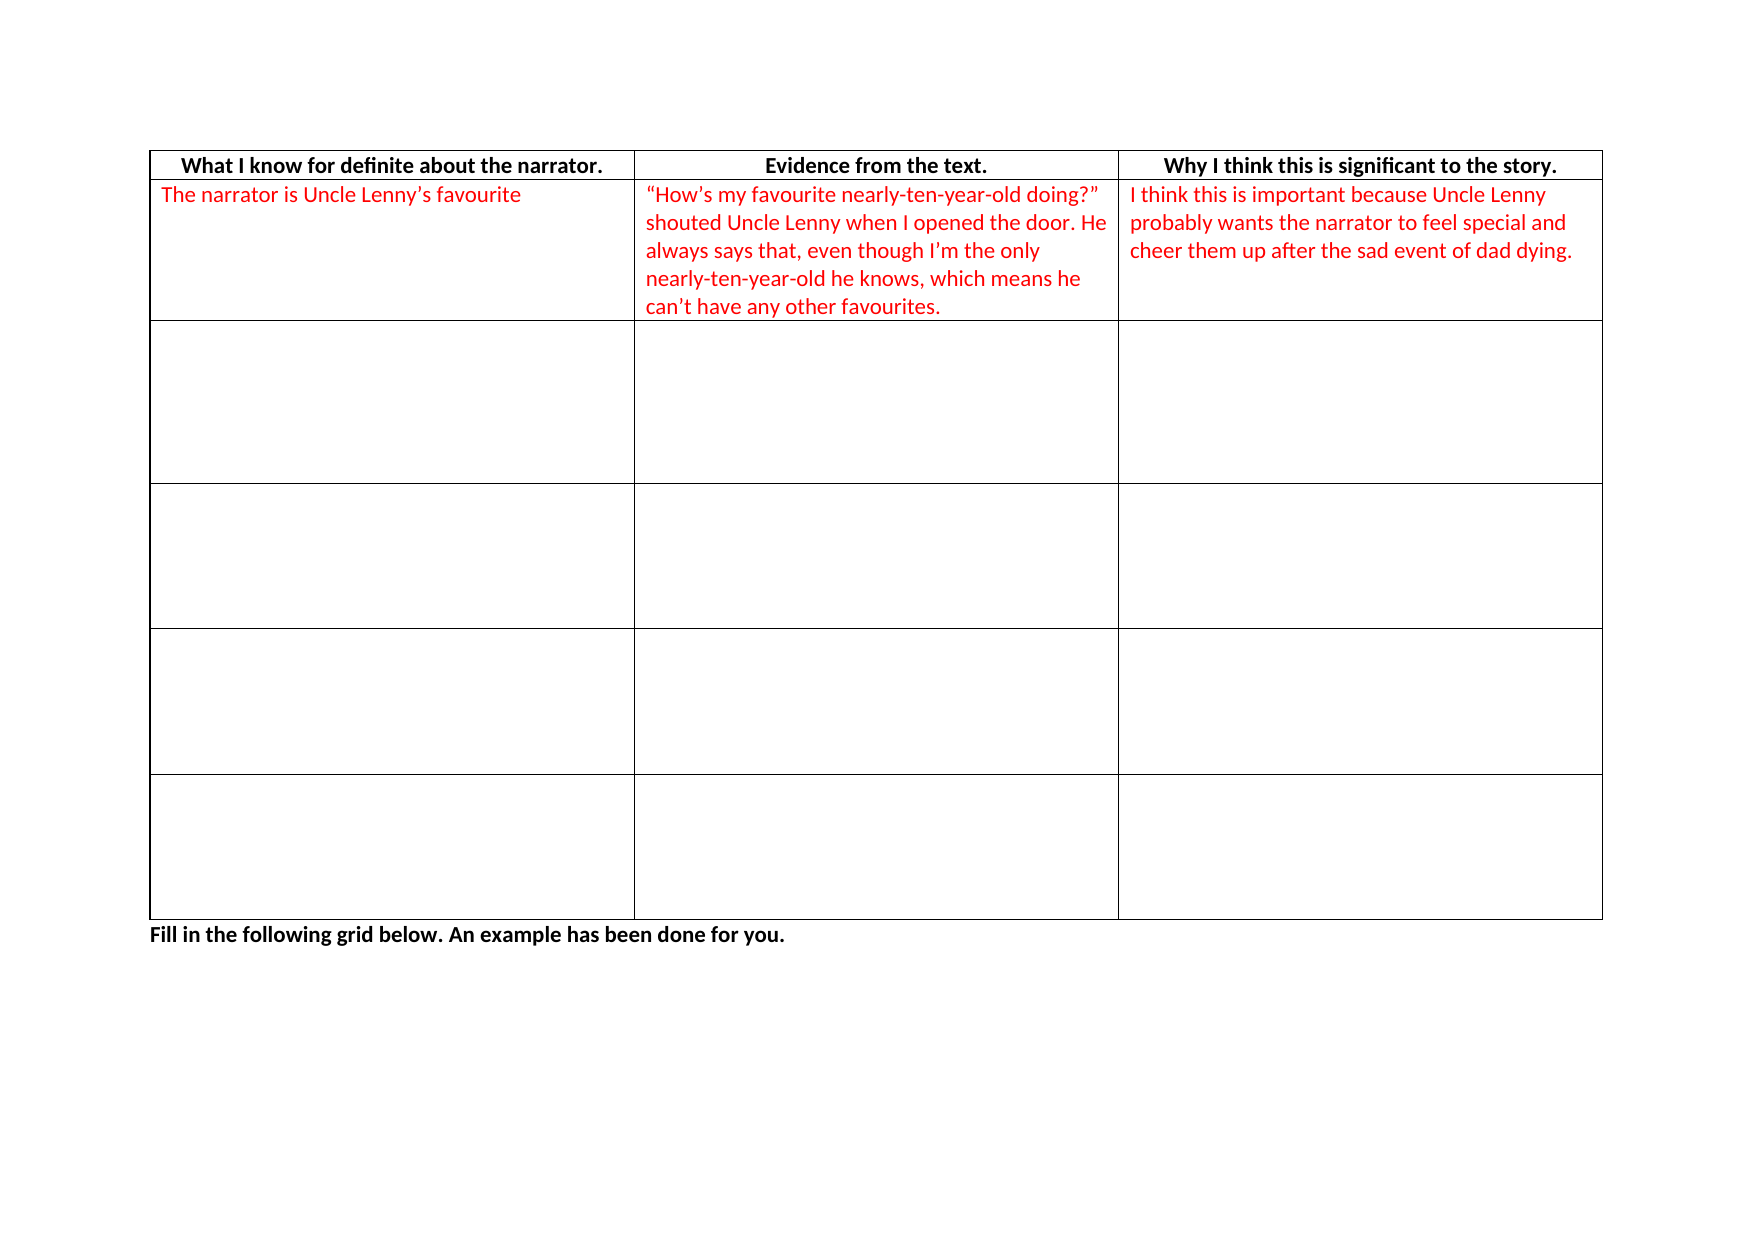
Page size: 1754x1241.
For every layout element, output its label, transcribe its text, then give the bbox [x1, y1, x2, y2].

table_cell [151, 775, 634, 919]
table_header Evidence from the text. [635, 151, 1118, 179]
table_cell The narrator is Uncle Lenny’s favourite [151, 180, 634, 320]
table_cell [635, 321, 1118, 483]
table_cell [1119, 321, 1602, 483]
table_cell [635, 775, 1118, 919]
table_header What I know for definite about the narrator. [151, 151, 634, 179]
table_cell [151, 484, 634, 628]
table_cell I think this is important because Uncle Lenny probably wants the narrator to feel special and cheer them up after the sad event of dad dying. [1119, 180, 1602, 320]
table_cell [151, 629, 634, 774]
table_cell [1119, 629, 1602, 774]
table_cell [1119, 775, 1602, 919]
table_cell [635, 629, 1118, 774]
table_header Why I think this is significant to the story. [1119, 151, 1602, 179]
text Fill in the following grid below. An example has been done for you. [150, 920, 1604, 948]
table_cell [1119, 484, 1602, 628]
table_cell “How’s my favourite nearly-ten-year-old doing?” shouted Uncle Lenny when I opened the door. He always says that, even though I’m the only nearly-ten-year-old he knows, which means he can’t have any other favourites. [635, 180, 1118, 320]
table_cell [635, 484, 1118, 628]
table_cell [151, 321, 634, 483]
